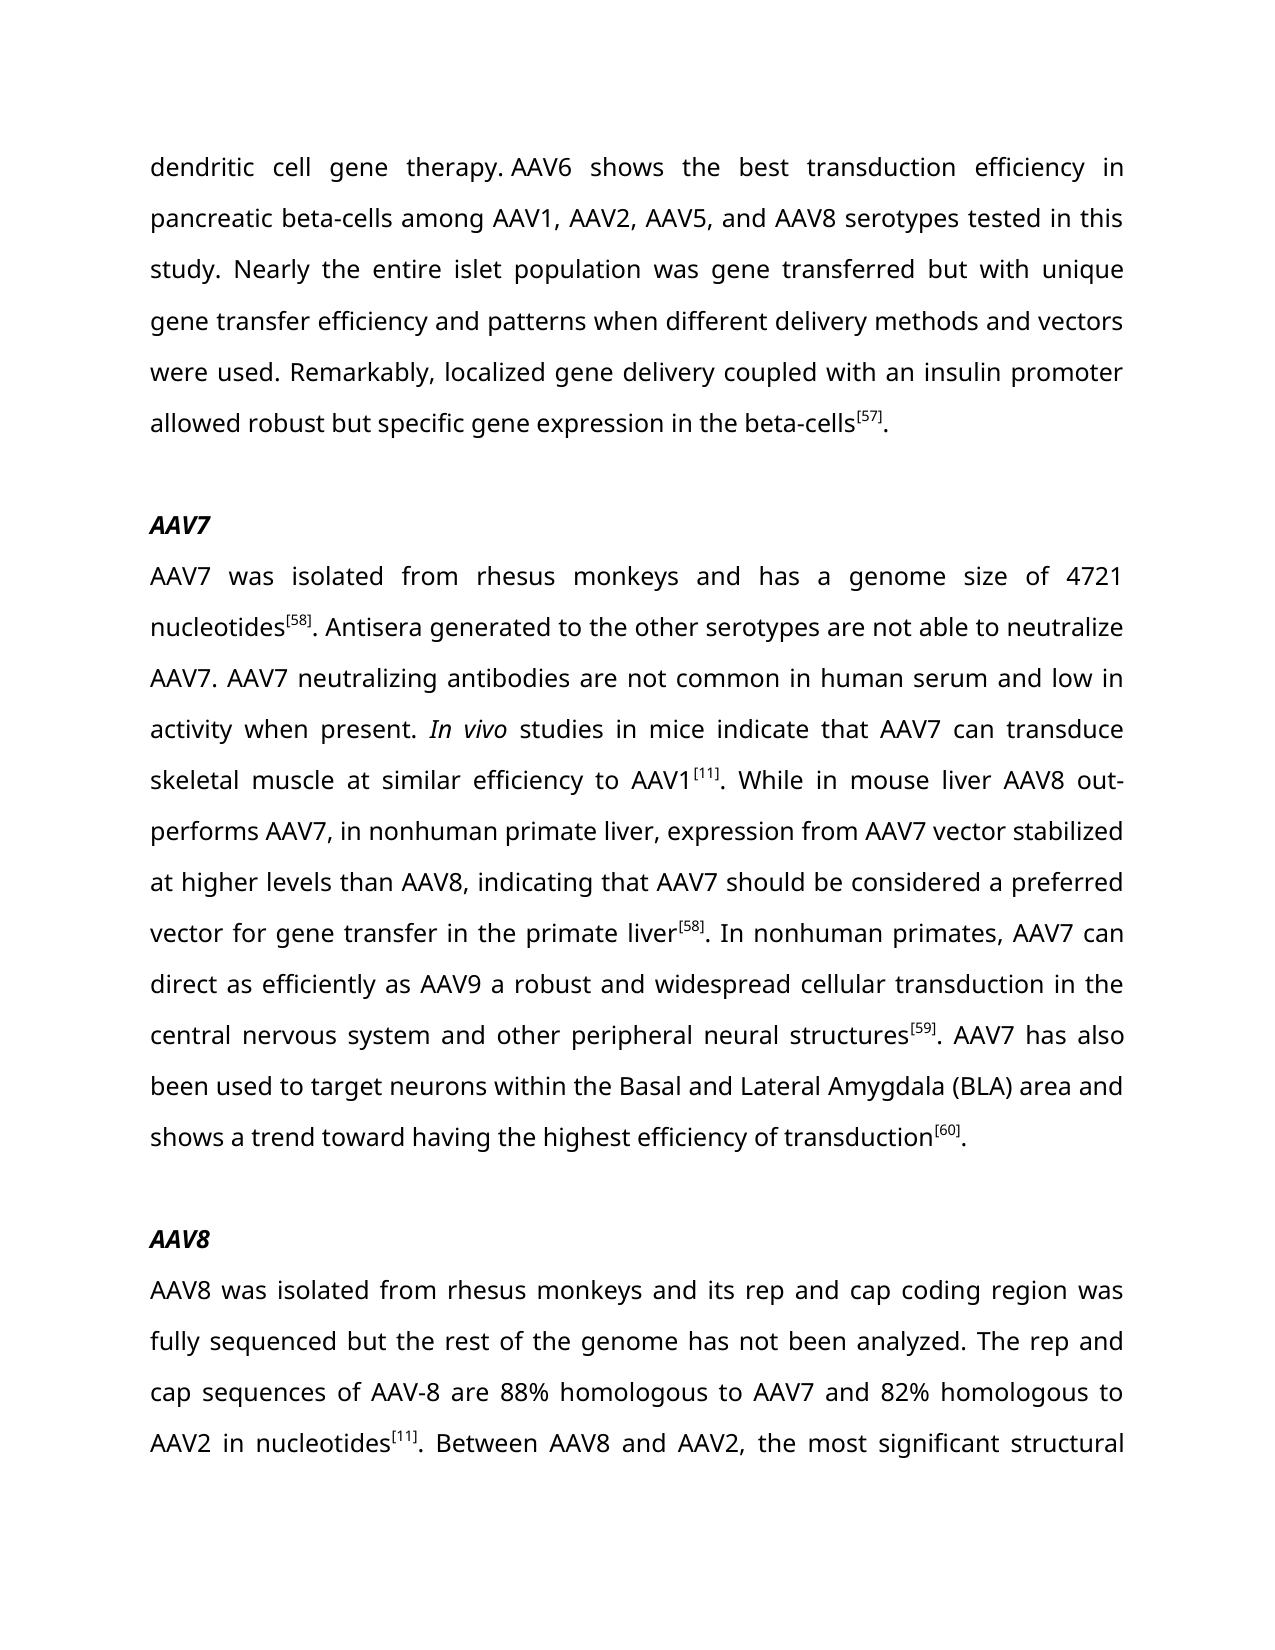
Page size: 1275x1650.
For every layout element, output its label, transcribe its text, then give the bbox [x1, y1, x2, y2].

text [150, 1273, 1125, 1460]
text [150, 150, 1125, 439]
text AAV7 [150, 507, 1125, 541]
text AAV8 [150, 1222, 1125, 1256]
text AAV7 was isolated from rhesus monkeys and has a genome size of 4721 nucleotides[58]. Antisera generated to the other serotypes are not able to neutralize AAV7. AAV7 neutralizing antibodies are not common in human serum and low in activity when present. In vivo studies in mice indicate that AAV7 can transduce skeletal muscle at similar efficiency to AAV1[11]. While in mouse liver AAV8 out-performs AAV7, in nonhuman primate liver, expression from AAV7 vector stabilized at higher levels than AAV8, indicating that AAV7 should be considered a preferred vector for gene transfer in the primate liver[58]. In nonhuman primates, AAV7 can direct as efficiently as AAV9 a robust and widespread cellular transduction in the central nervous system and other peripheral neural structures[59]. AAV7 has also been used to target neurons within the Basal and Lateral Amygdala (BLA) area and shows a trend toward having the highest efficiency of transduction[60]. [150, 558, 1125, 1154]
